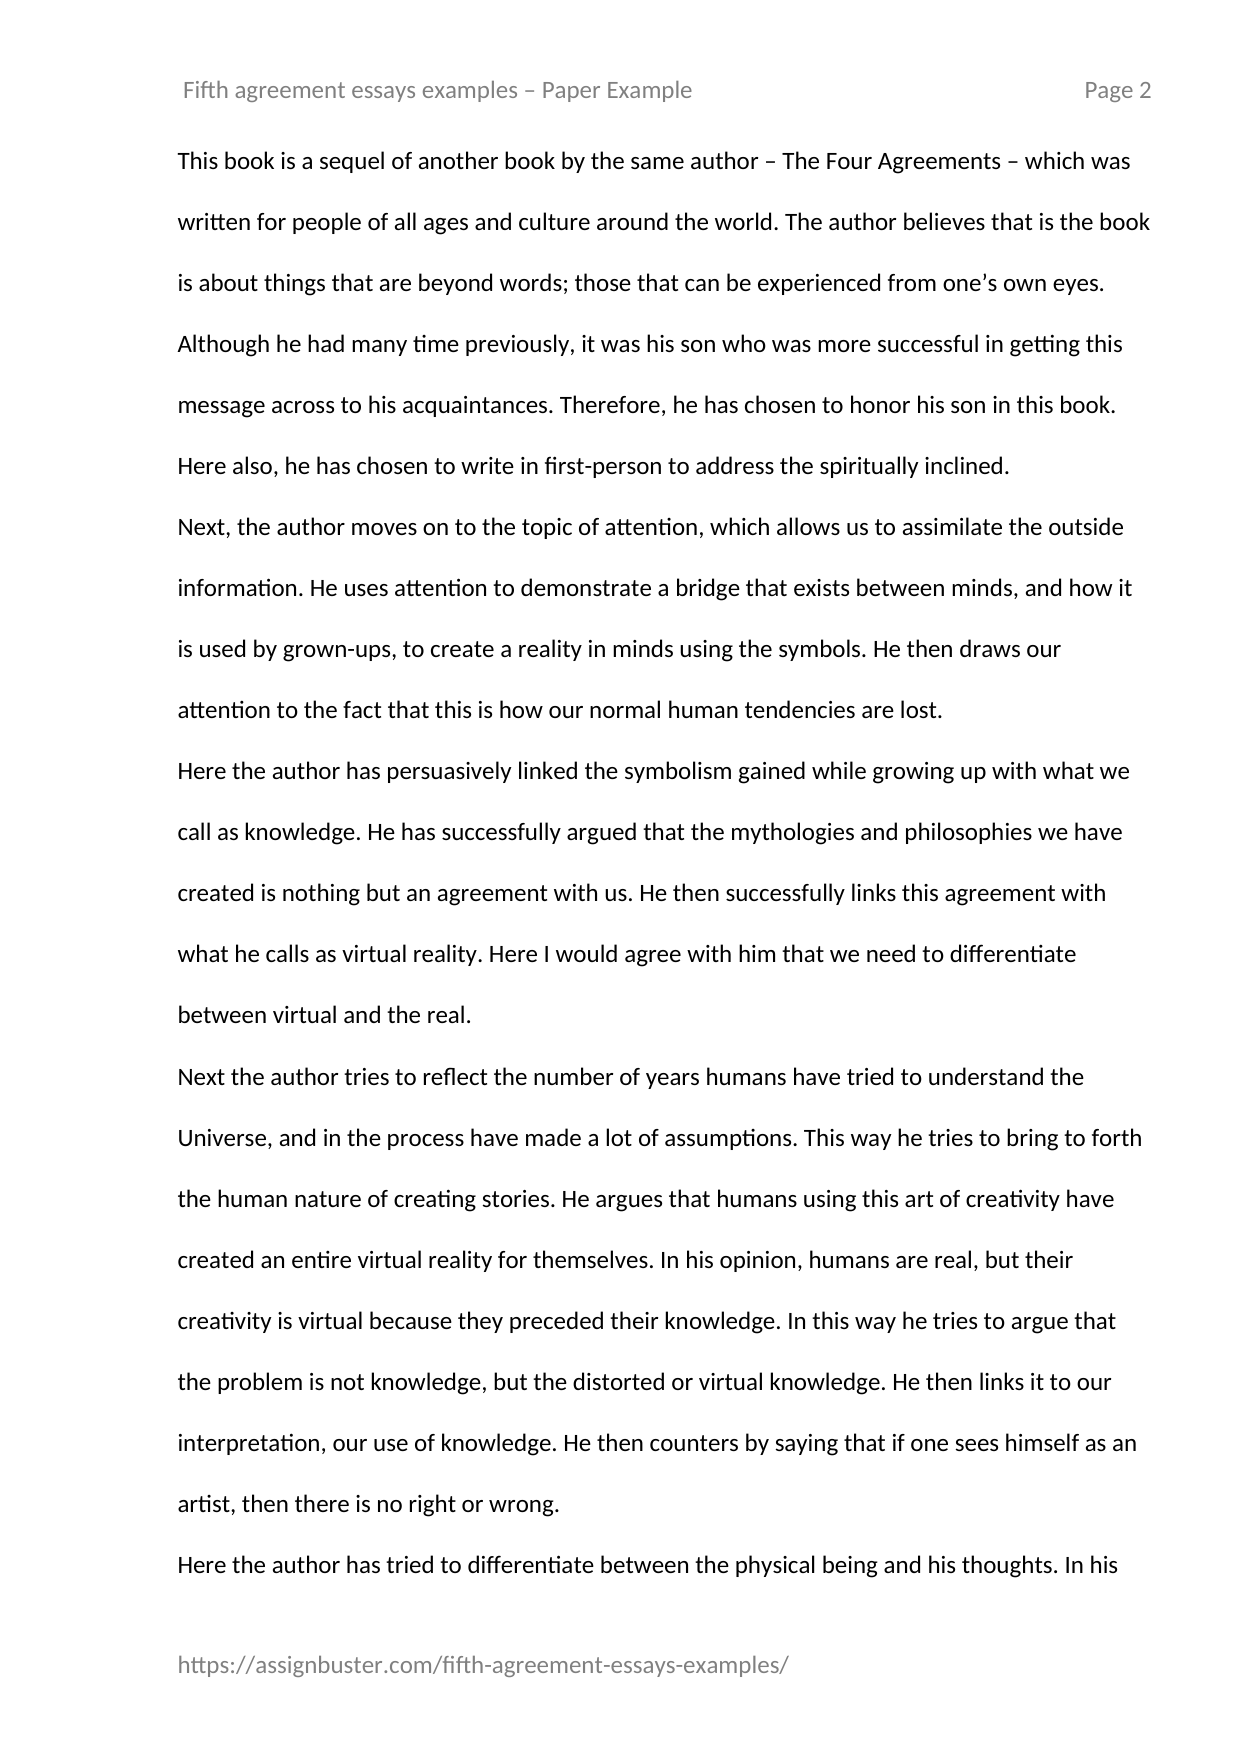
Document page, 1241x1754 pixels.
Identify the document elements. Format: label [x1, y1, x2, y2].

text [177, 145, 1152, 1579]
